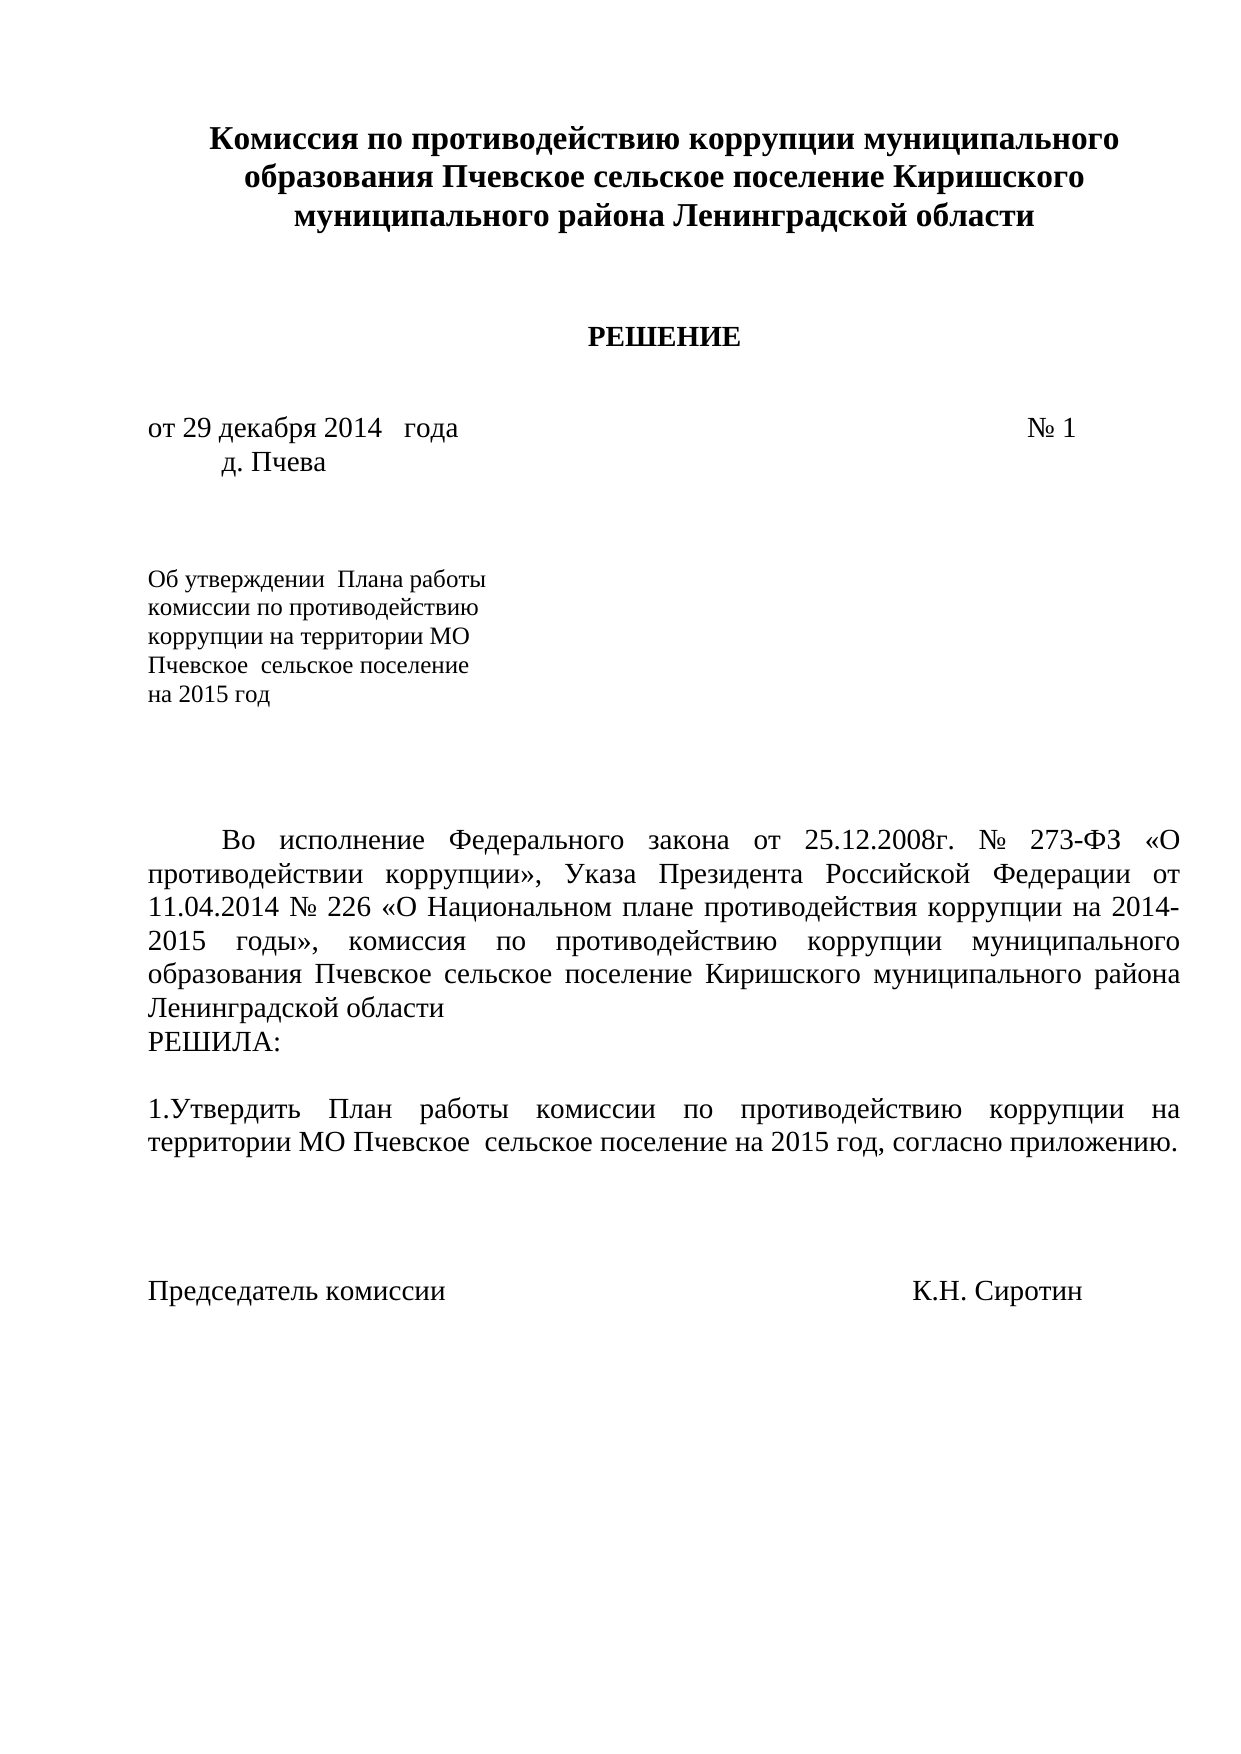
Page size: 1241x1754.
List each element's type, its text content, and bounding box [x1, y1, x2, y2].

text 1.Утвердить План работы комиссии по противодействию коррупции на территории МО Пчевское сельское поселение на 2015 год, согласно приложению. [148, 1091, 1181, 1158]
text Во исполнение Федерального закона от 25.12.2008г. № 273-ФЗ «О противодействии коррупции», Указа Президента Российской Федерации от 11.04.2014 № 226 «О Национальном плане противодействия коррупции на 2014-2015 годы», комиссия по противодействию коррупции муниципального образования Пчевское сельское поселение Киришского муниципального района Ленинградской области [148, 822, 1181, 1024]
text Комиссия по противодействию коррупции муниципального образования Пчевское сельское поселение Киришского муниципального района Ленинградской области [148, 118, 1181, 233]
text д. Пчева [148, 444, 1181, 477]
text коррупции на территории МО [148, 621, 1181, 650]
text Об утверждении Плана работы [148, 564, 1181, 592]
text от 29 декабря 2014 года № 1 [148, 410, 1181, 444]
text Председатель комиссии К.Н. Сиротин [148, 1273, 1181, 1306]
text РЕШИЛА: [148, 1024, 1181, 1057]
text Пчевское сельское поселение на 2015 год [148, 650, 1181, 707]
text РЕШЕНИЕ [148, 319, 1181, 353]
text комиссии по противодействию [148, 592, 1181, 621]
